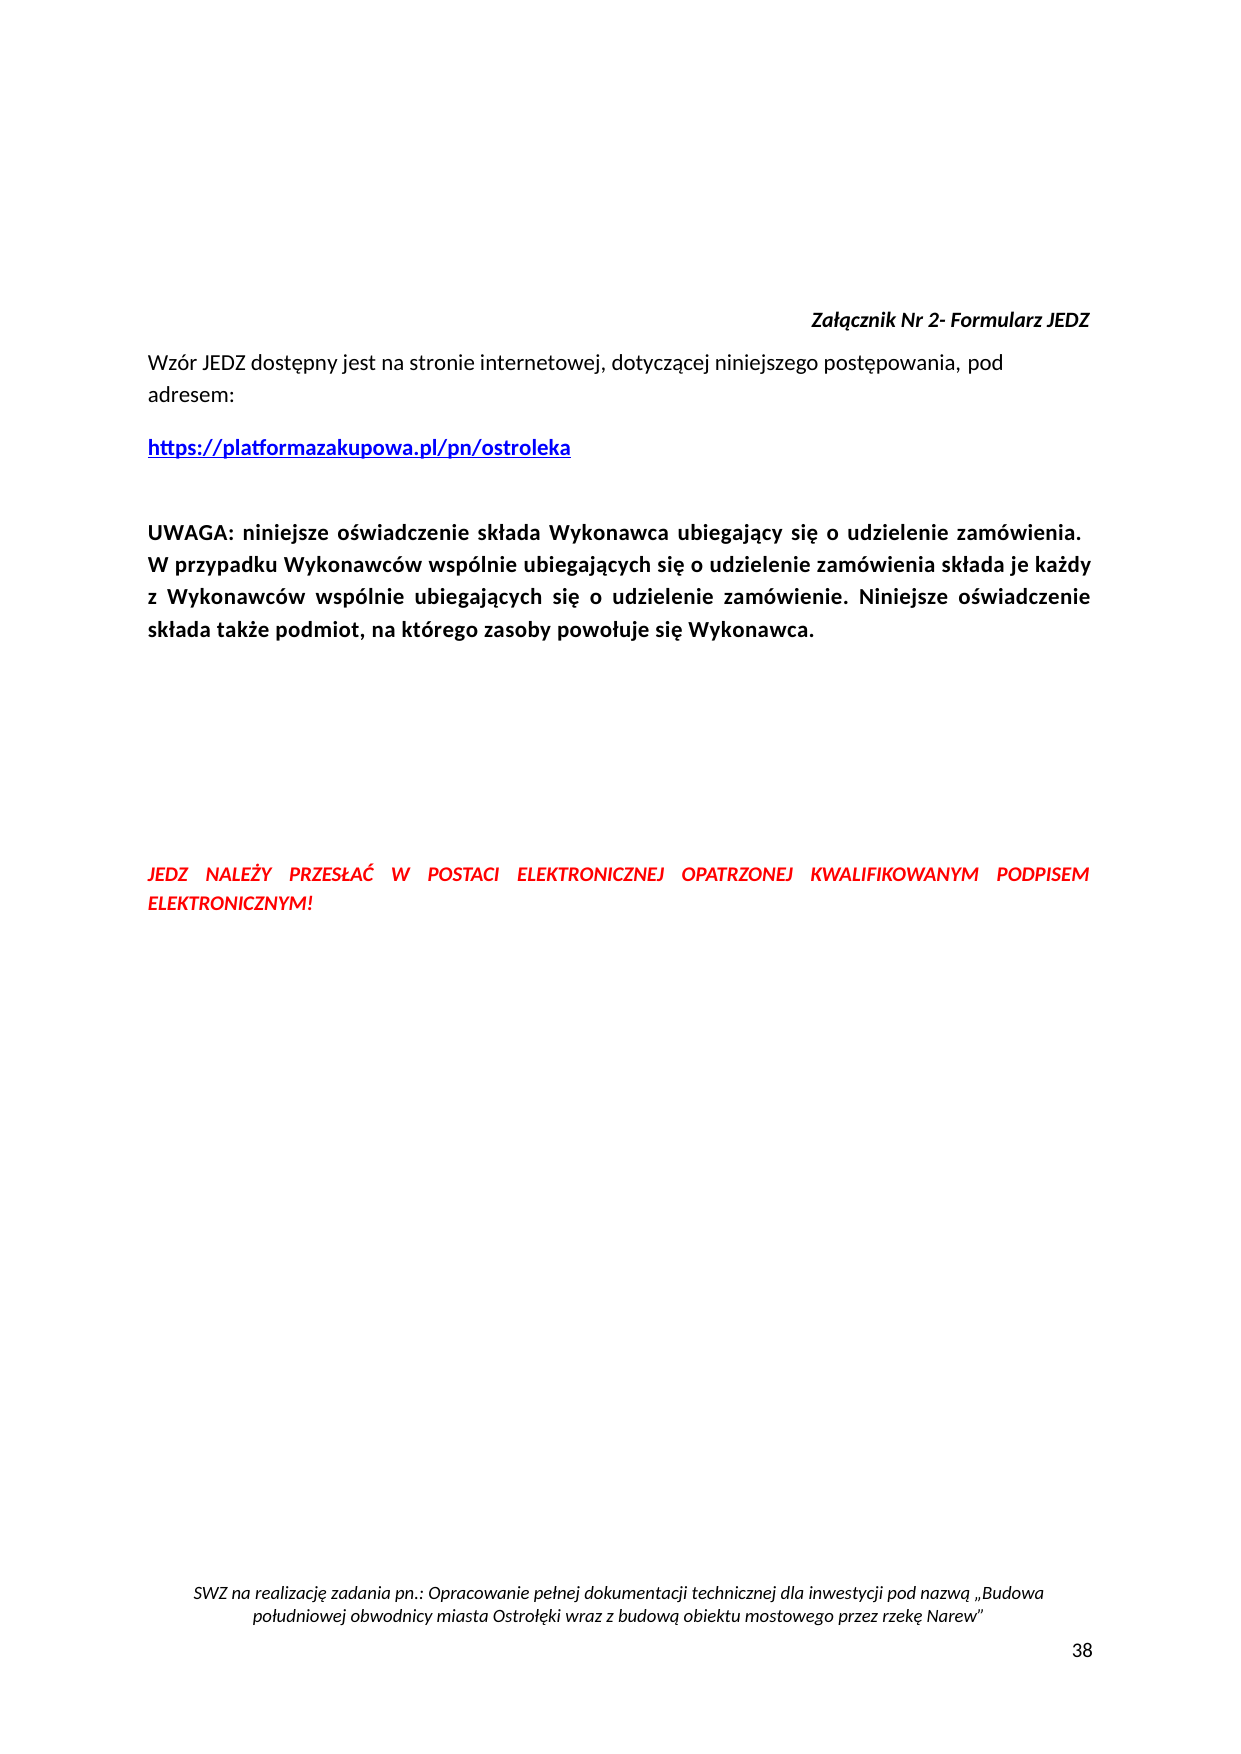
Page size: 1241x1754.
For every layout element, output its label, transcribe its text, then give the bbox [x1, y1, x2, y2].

text https://platformazakupowa.pl/pn/ostroleka [148, 433, 1093, 461]
text JEDZ NALEŻY PRZESŁAĆ W POSTACI ELEKTRONICZNEJ OPATRZONEJ KWALIFIKOWANYM PODPISEM ELEKTRONICZNYM! [148, 861, 1093, 915]
text UWAGA: niniejsze oświadczenie składa Wykonawca ubiegający się o udzielenie zamówienia. W przypadku Wykonawców wspólnie ubiegających się o udzielenie zamówienia składa je każdy z Wykonawców wspólnie ubiegających się o udzielenie zamówienie. Niniejsze oświadczenie składa także podmiot, na którego zasoby powołuje się Wykonawca. [148, 518, 1093, 643]
text Wzór JEDZ dostępny jest na stronie internetowej, dotyczącej niniejszego postępowania, pod adresem: [148, 348, 1093, 408]
text Załącznik Nr 2- Formularz JEDZ [738, 307, 1093, 333]
